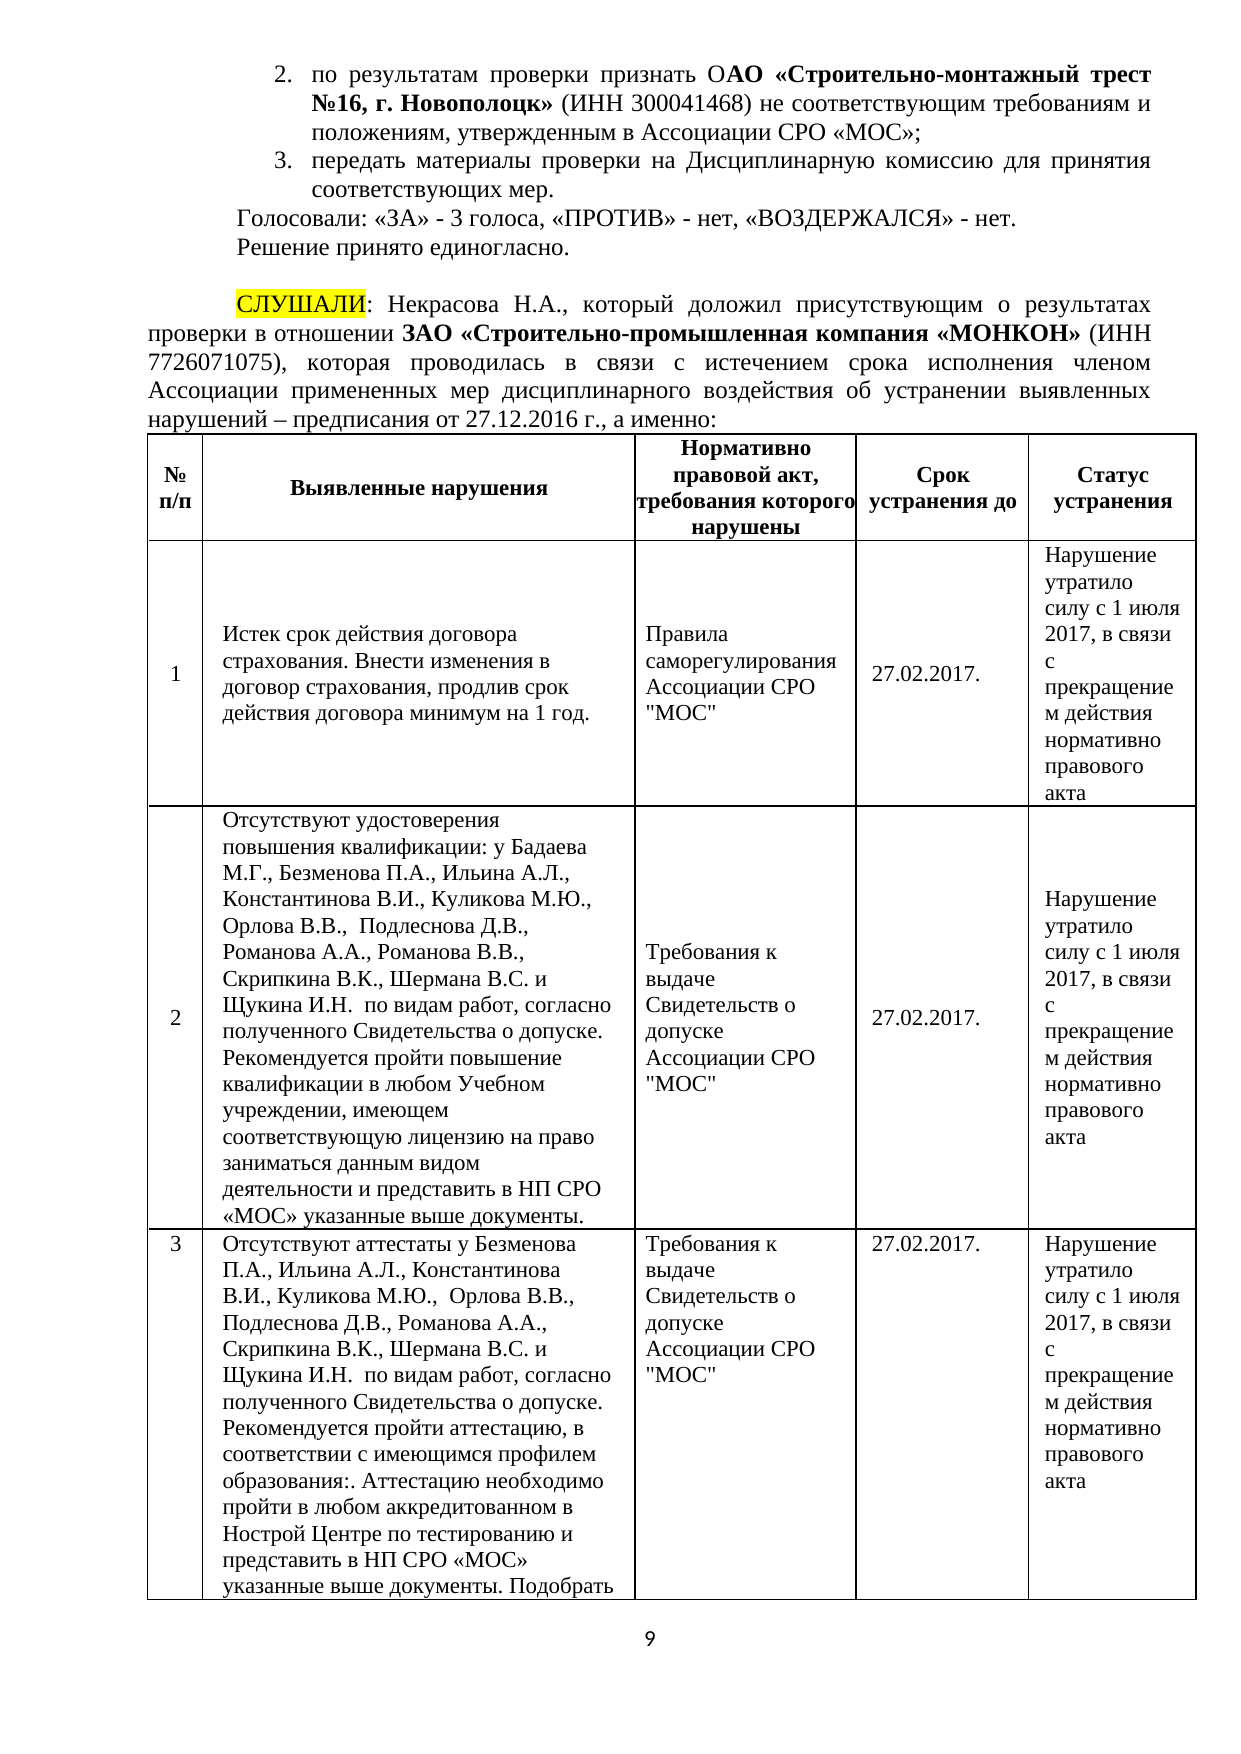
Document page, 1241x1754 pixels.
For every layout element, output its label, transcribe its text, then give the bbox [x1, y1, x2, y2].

table_cell Нарушение утратило силу с 1 июля 2017, в связи с прекращением действия нормативно правового акта [1029, 541, 1195, 805]
text Голосовали: «ЗА» - 3 голоса, «ПРОТИВ» - нет, «ВОЗДЕРЖАЛСЯ» - нет. [148, 203, 1152, 232]
table_cell Истек срок действия договора страхования. Внести изменения в договор страхования, продлив срок действия договора минимум на 1 год. [203, 541, 634, 805]
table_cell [636, 1230, 855, 1599]
text Решение принято единогласно. [148, 232, 1152, 260]
table_header Срок устранения до [857, 435, 1028, 540]
table_cell Отсутствуют удостоверения повышения квалификации: у Бадаева М.Г., Безменова П.А., Ильина А.Л., Константинова В.И., Куликова М.Ю., Орлова В.В., Подлеснова Д.В., Романова А.А., Романова В.В., Скрипкина В.К., Шермана В.С. и Щукина И.Н. по видам работ, согласно полученного Свидетельства о допуске. Рекомендуется пройти повышение квалификации в любом Учебном учреждении, имеющем соответствующую лицензию на право заниматься данным видом деятельности и представить в НП СРО «МОС» указанные выше документы. [203, 807, 634, 1228]
text СЛУШАЛИ: Некрасова Н.А., который доложил присутствующим о результатах проверки в отношении ЗАО «Строительно-промышленная компания «МОНКОН» (ИНН 7726071075), которая проводилась в связи с истечением срока исполнения членом Ассоциации примененных мер дисциплинарного воздействия об устранении выявленных нарушений – предписания от 27.12.2016 г., а именно: [148, 289, 1152, 433]
table_cell 27.02.2017. [857, 1230, 1028, 1599]
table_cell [1029, 1230, 1195, 1599]
table_cell 27.02.2017. [857, 807, 1028, 1228]
table_cell 1 [148, 541, 202, 805]
table_cell 3 [148, 1229, 202, 1599]
table_header Статус устранения [1029, 435, 1195, 540]
table_header № п/п [148, 435, 202, 540]
list по результатам проверки признать ОАО «Строительно-монтажный трест №16, г. Новополоцк» (ИНН 300041468) не соответствующим требованиям и положениям, утвержденным в Ассоциации СРО «МОС»; [274, 59, 1152, 145]
table_cell Нарушение утратило силу с 1 июля 2017, в связи с прекращением действия нормативно правового акта [1029, 807, 1195, 1228]
table_cell 27.02.2017. [857, 541, 1028, 805]
table_header Выявленные нарушения [203, 435, 634, 540]
table_cell Правила саморегулирования Ассоциации СРО "МОС" [636, 541, 855, 805]
table_cell 2 [148, 806, 202, 1228]
list передать материалы проверки на Дисциплинарную комиссию для принятия соответствующих мер. [274, 145, 1152, 203]
table_cell Требования к выдаче Свидетельств о допуске Ассоциации СРО "МОС" [636, 807, 855, 1228]
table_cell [203, 1230, 634, 1599]
table_header Нормативно правовой акт, требования которого нарушены [636, 435, 855, 540]
